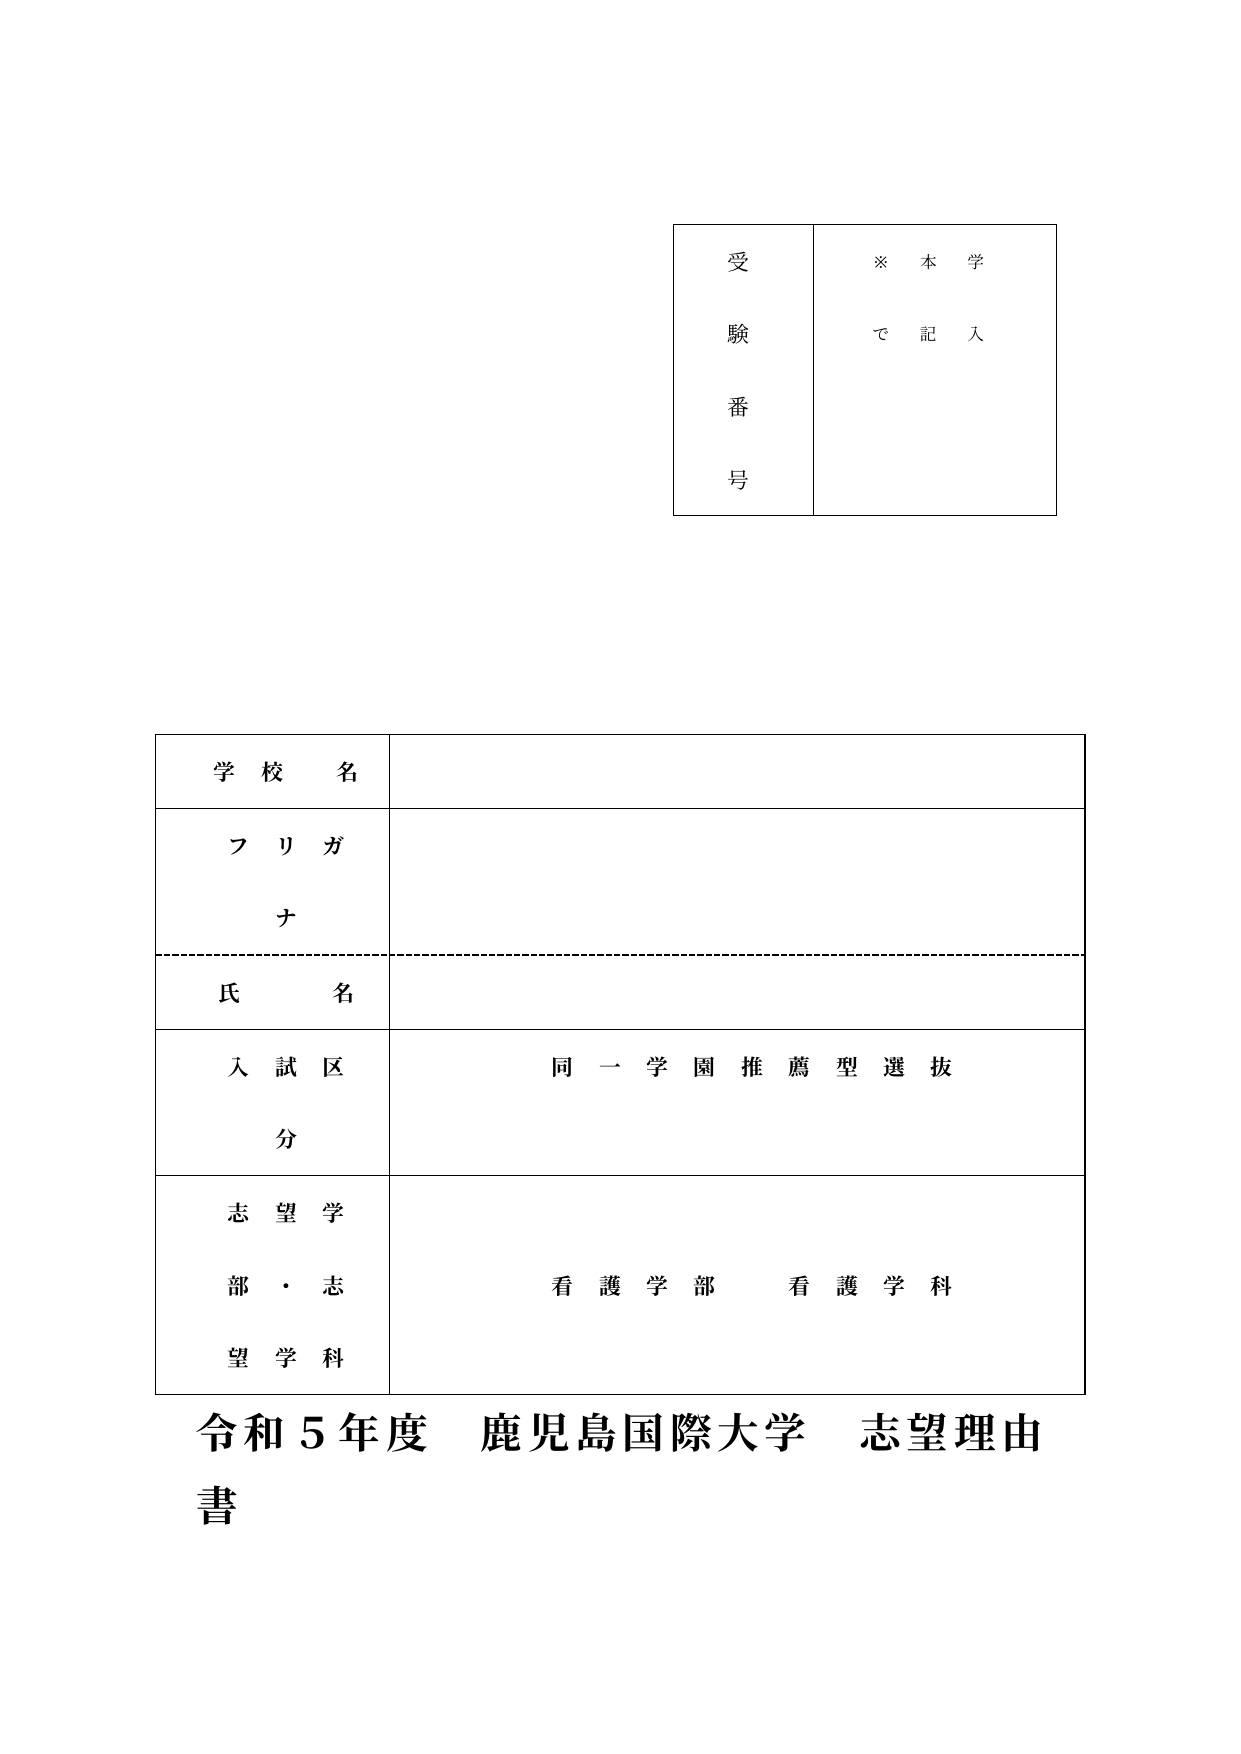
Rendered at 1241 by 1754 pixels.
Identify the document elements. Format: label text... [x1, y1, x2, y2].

table_header ※本学で記入 [814, 225, 1056, 515]
table_header 受験番号 [674, 225, 813, 515]
